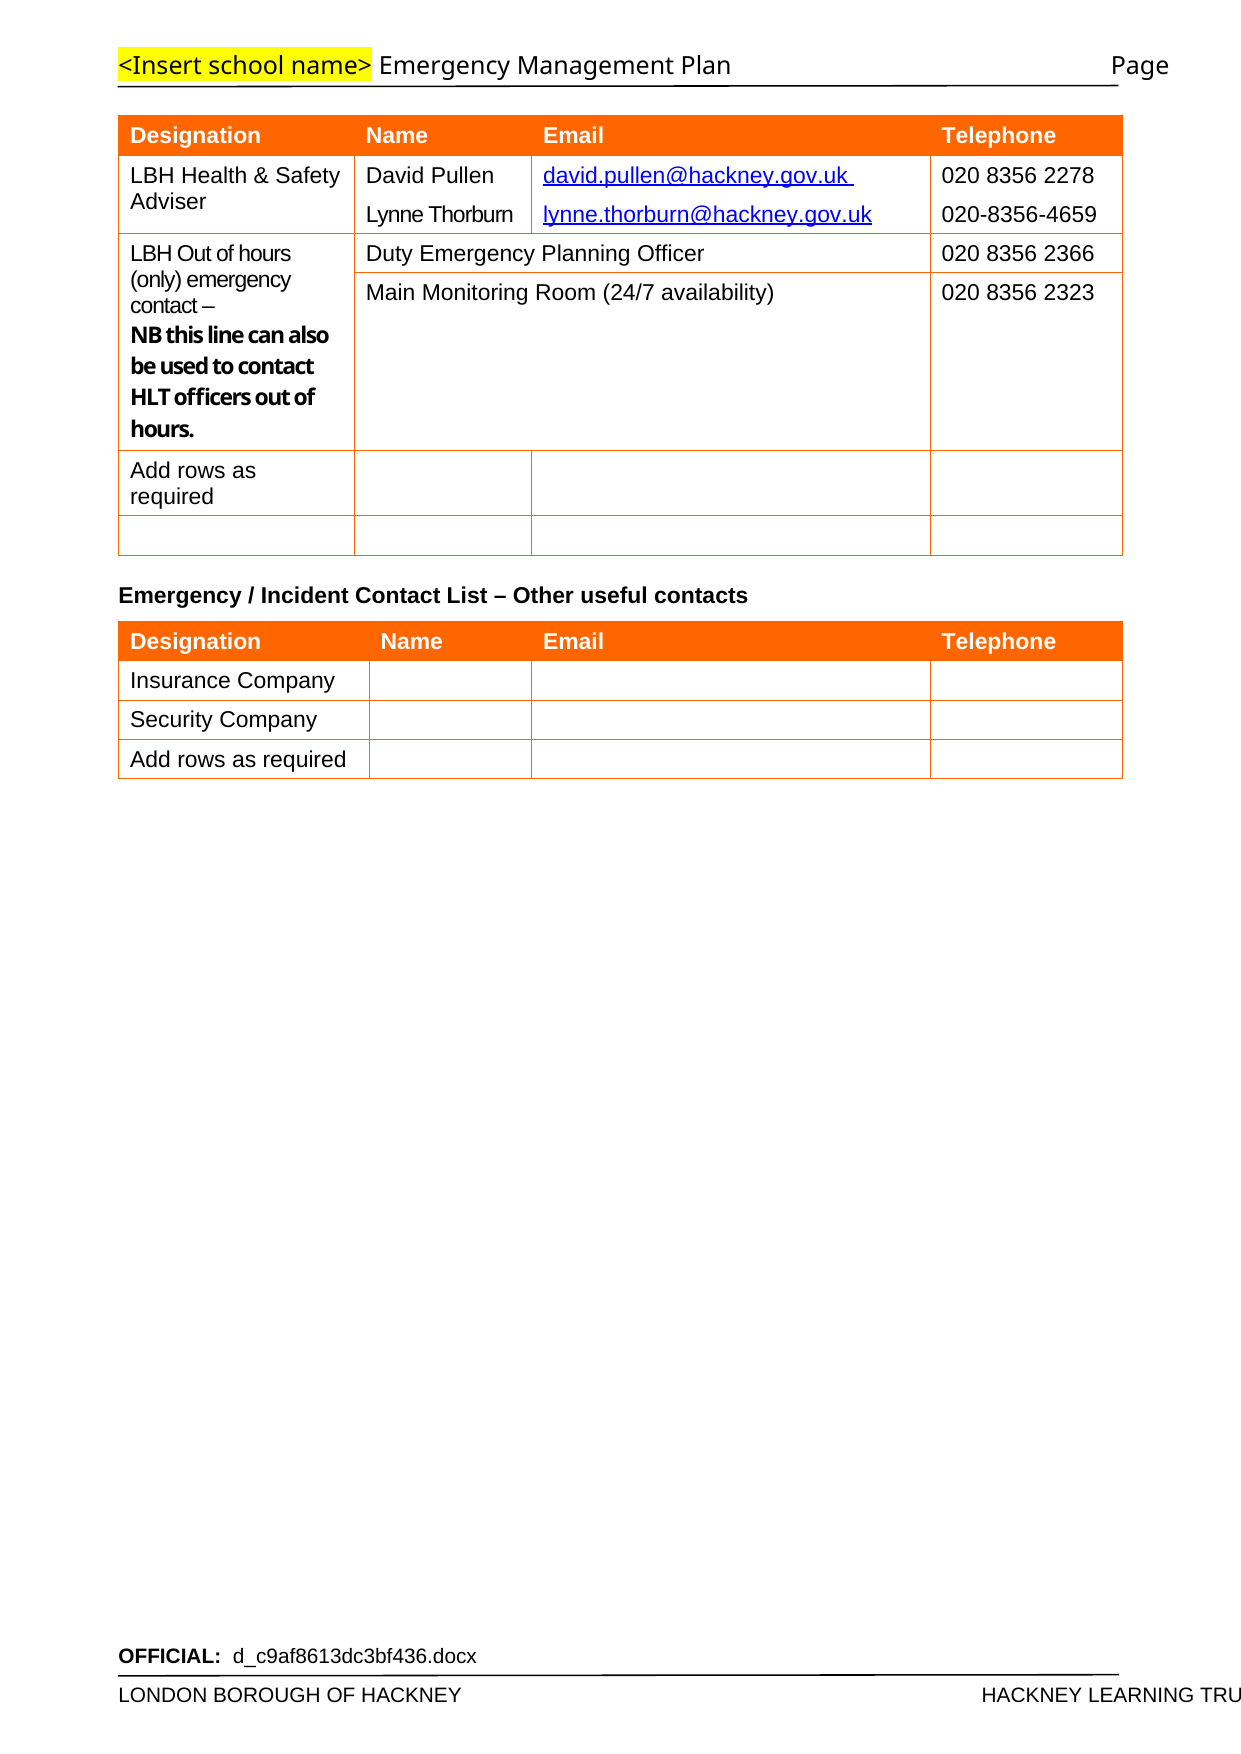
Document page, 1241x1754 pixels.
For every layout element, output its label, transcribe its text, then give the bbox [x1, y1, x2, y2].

table_cell LBH Out of hours (only) emergency contact – NB this line can also be used to contact HLT officers out of hours. [119, 234, 354, 450]
table_cell LBH Health & Safety Adviser [119, 156, 354, 233]
table_header Telephone [931, 622, 1122, 660]
table_cell Duty Emergency Planning Officer [355, 234, 930, 272]
table_cell [532, 516, 930, 555]
table_cell [370, 701, 531, 739]
table_cell [355, 451, 531, 515]
table_cell [532, 701, 930, 739]
table_cell [355, 516, 531, 555]
table_cell 020 8356 2366 [931, 234, 1122, 272]
text Emergency / Incident Contact List – Other useful contacts [118, 582, 1122, 608]
table_cell [931, 740, 1122, 778]
table_cell 020 8356 2323 [931, 273, 1122, 450]
table_header Telephone [931, 116, 1122, 155]
table_cell [532, 740, 930, 778]
table_cell Add rows as required [119, 451, 354, 515]
table_header Email [532, 116, 930, 155]
table_cell [370, 661, 531, 699]
table_cell [931, 661, 1122, 699]
table_cell [532, 661, 930, 699]
table_cell Insurance Company [119, 661, 369, 699]
table_cell [370, 740, 531, 778]
table_cell [931, 516, 1122, 555]
table_header Name [355, 116, 531, 155]
table_cell 020 8356 2278 020-8356-4659 [931, 156, 1122, 233]
table_cell Security Company [119, 701, 369, 739]
table_cell [931, 701, 1122, 739]
table_cell Add rows as required [119, 740, 369, 778]
table_cell [119, 516, 354, 555]
table_cell David Pullen Lynne Thorburn [355, 156, 531, 233]
table_header Email [532, 622, 930, 660]
table_cell Main Monitoring Room (24/7 availability) [355, 273, 930, 450]
table_header Designation [119, 116, 354, 155]
table_header Name [370, 622, 531, 660]
table_cell [532, 451, 930, 515]
table_cell david.pullen@hackney.gov.uk lynne.thorburn@hackney.gov.uk [532, 156, 930, 233]
table_cell [931, 451, 1122, 515]
table_header Designation [119, 622, 369, 660]
